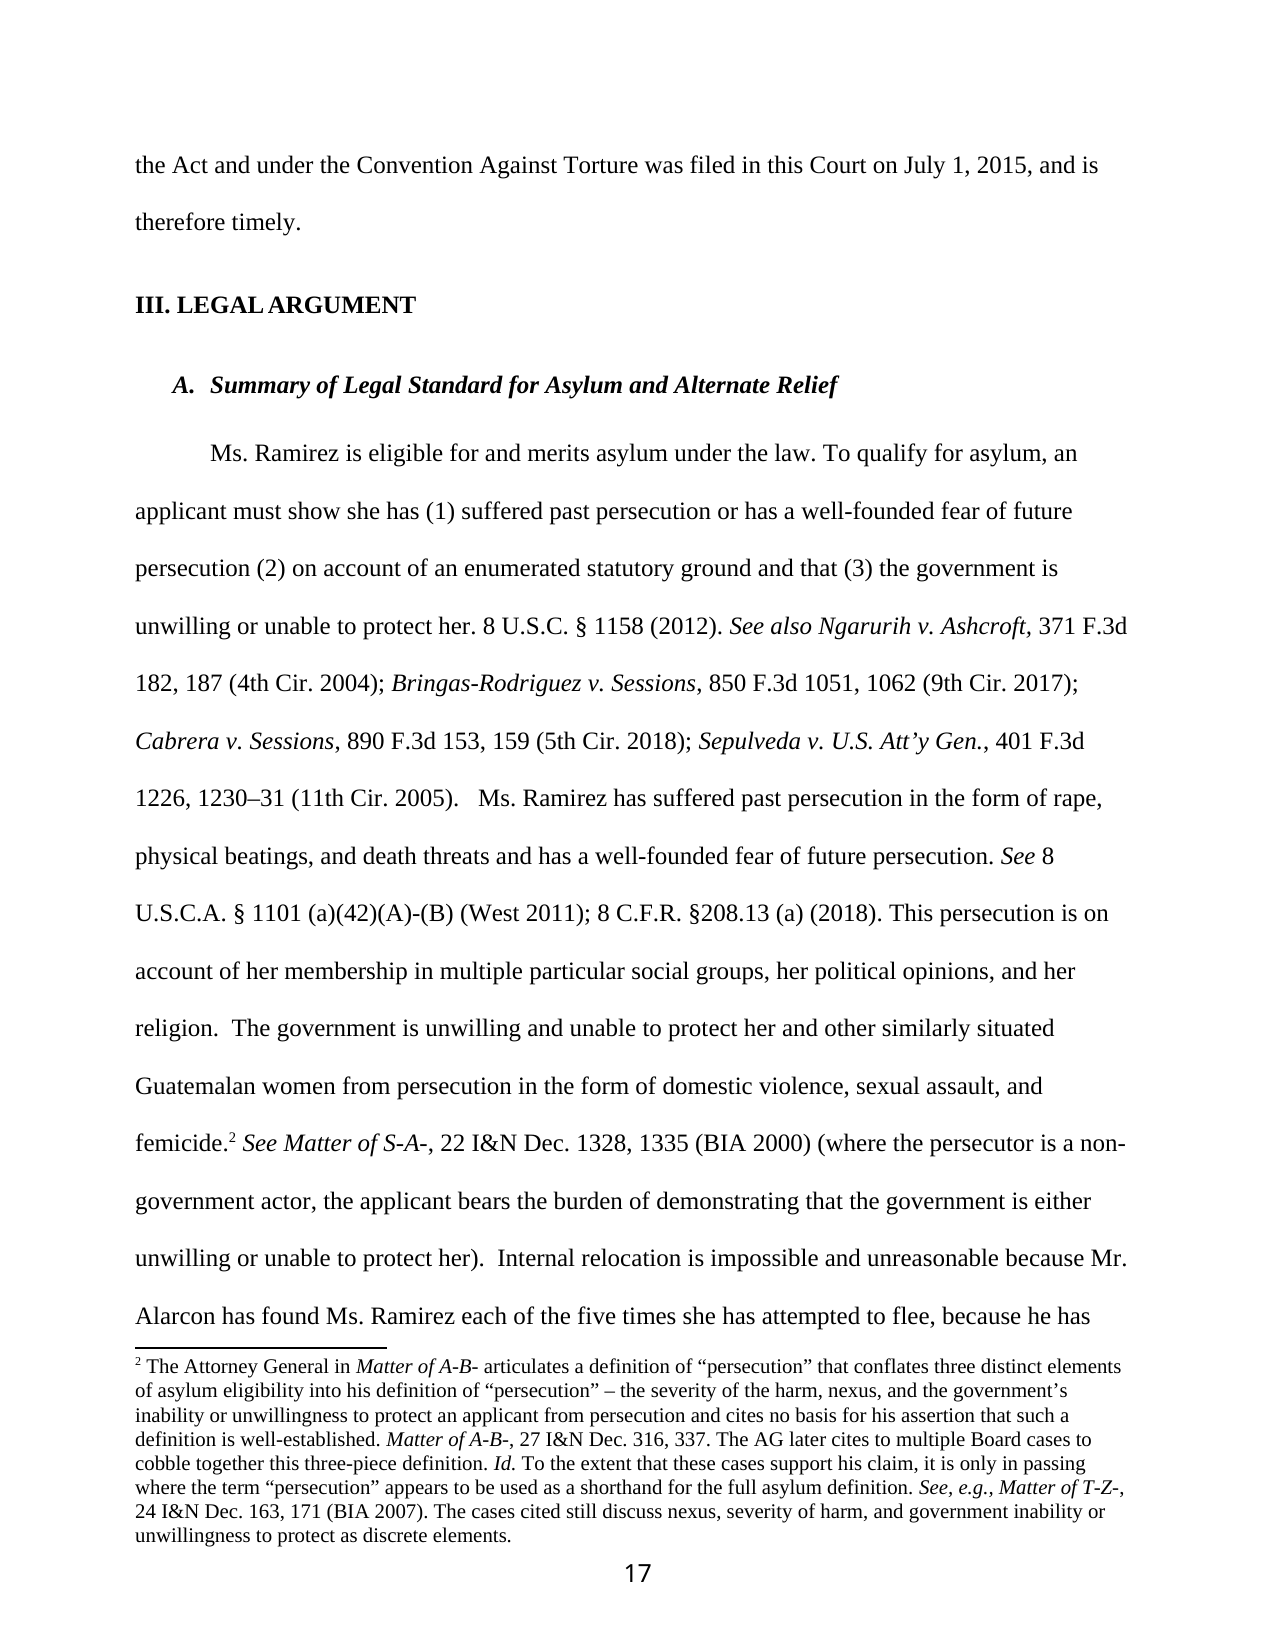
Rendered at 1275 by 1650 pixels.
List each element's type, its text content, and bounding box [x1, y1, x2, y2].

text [135, 438, 1140, 1330]
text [135, 150, 1140, 236]
subtitle A. Summary of Legal Standard for Asylum and Alternate Relief [172, 371, 1140, 399]
subtitle III. LEGAL ARGUMENT [135, 290, 1140, 319]
